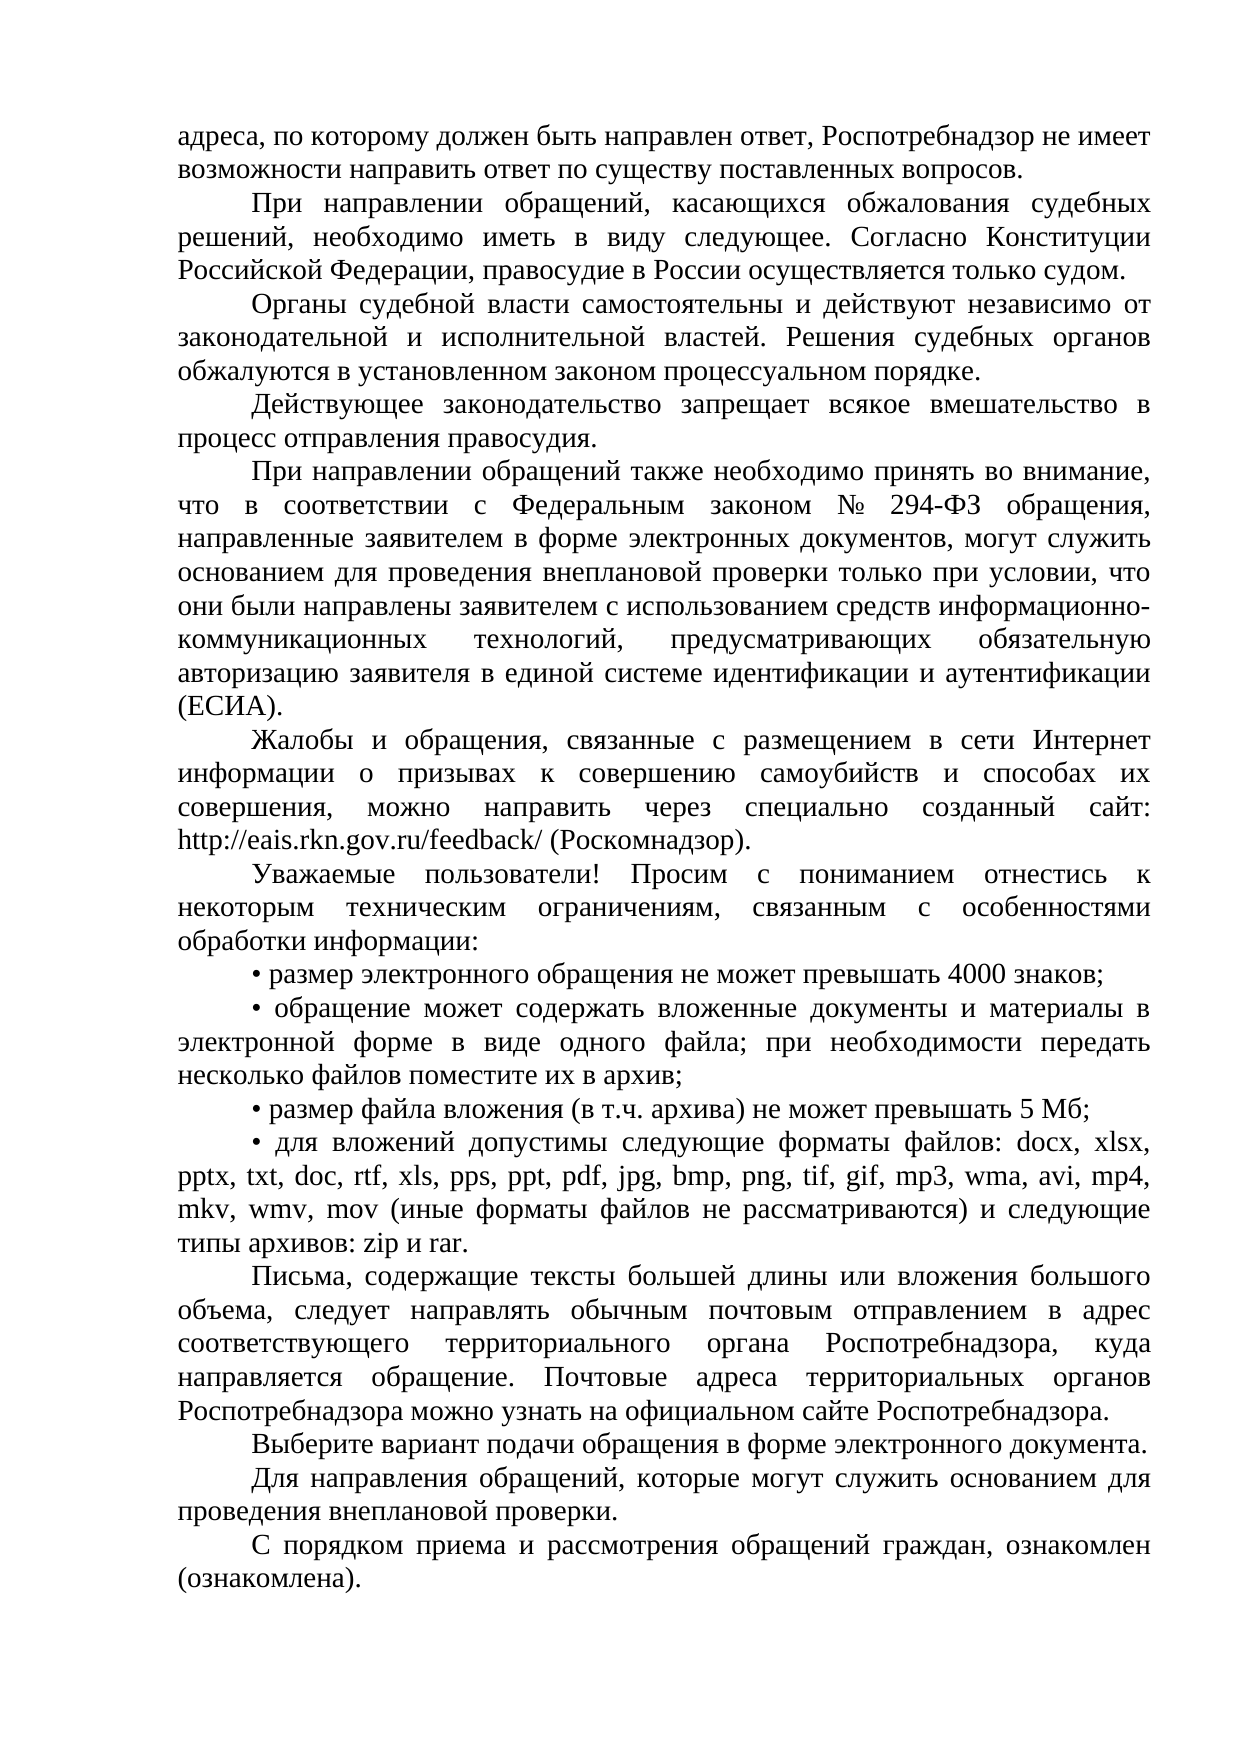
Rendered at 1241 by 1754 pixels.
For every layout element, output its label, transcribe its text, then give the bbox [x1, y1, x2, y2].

text Жалобы и обращения, связанные с размещением в сети Интернет информации о призывах к совершению самоубийств и способах их совершения, можно направить через специально созданный сайт: http://eais.rkn.gov.ru/feedback/ (Роскомнадзор). [177, 722, 1152, 856]
text Органы судебной власти самостоятельны и действуют независимо от законодательной и исполнительной властей. Решения судебных органов обжалуются в установленном законом процессуальном порядке. [177, 286, 1152, 386]
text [177, 118, 1152, 185]
text • обращение может содержать вложенные документы и материалы в электронной форме в виде одного файла; при необходимости передать несколько файлов поместите их в архив; [177, 990, 1152, 1091]
text При направлении обращений также необходимо принять во внимание, что в соответствии с Федеральным законом № 294-ФЗ обращения, направленные заявителем в форме электронных документов, могут служить основанием для проведения внеплановой проверки только при условии, что они были направлены заявителем с использованием средств информационно-коммуникационных технологий, предусматривающих обязательную авторизацию заявителя в единой системе идентификации и аутентификации (ЕСИА). [177, 453, 1152, 722]
text Для направления обращений, которые могут служить основанием для проведения внеплановой проверки. [177, 1460, 1152, 1527]
text При направлении обращений, касающихся обжалования судебных решений, необходимо иметь в виду следующее. Согласно Конституции Российской Федерации, правосудие в России осуществляется только судом. [177, 185, 1152, 286]
text С порядком приема и рассмотрения обращений граждан, ознакомлен (ознакомлена). [177, 1527, 1152, 1594]
text Уважаемые пользователи! Просим с пониманием отнестись к некоторым техническим ограничениям, связанным с особенностями обработки информации: [177, 856, 1152, 957]
text Письма, содержащие тексты большей длины или вложения большого объема, следует направлять обычным почтовым отправлением в адрес соответствующего территориального органа Роспотребнадзора, куда направляется обращение. Почтовые адреса территориальных органов Роспотребнадзора можно узнать на официальном сайте Роспотребнадзора. [177, 1258, 1152, 1426]
text • размер файла вложения (в т.ч. архива) не может превышать 5 Мб; [177, 1091, 1152, 1124]
text Выберите вариант подачи обращения в форме электронного документа. [177, 1426, 1152, 1460]
text • для вложений допустимы следующие форматы файлов: docx, xlsx, pptx, txt, doc, rtf, xls, pps, ppt, pdf, jpg, bmp, png, tif, gif, mp3, wma, avi, mp4, mkv, wmv, mov (иные форматы файлов не рассматриваются) и следующие типы архивов: zip и rar. [177, 1124, 1152, 1258]
text Действующее законодательство запрещает всякое вмешательство в процесс отправления правосудия. [177, 386, 1152, 453]
text • размер электронного обращения не может превышать 4000 знаков; [177, 957, 1152, 990]
